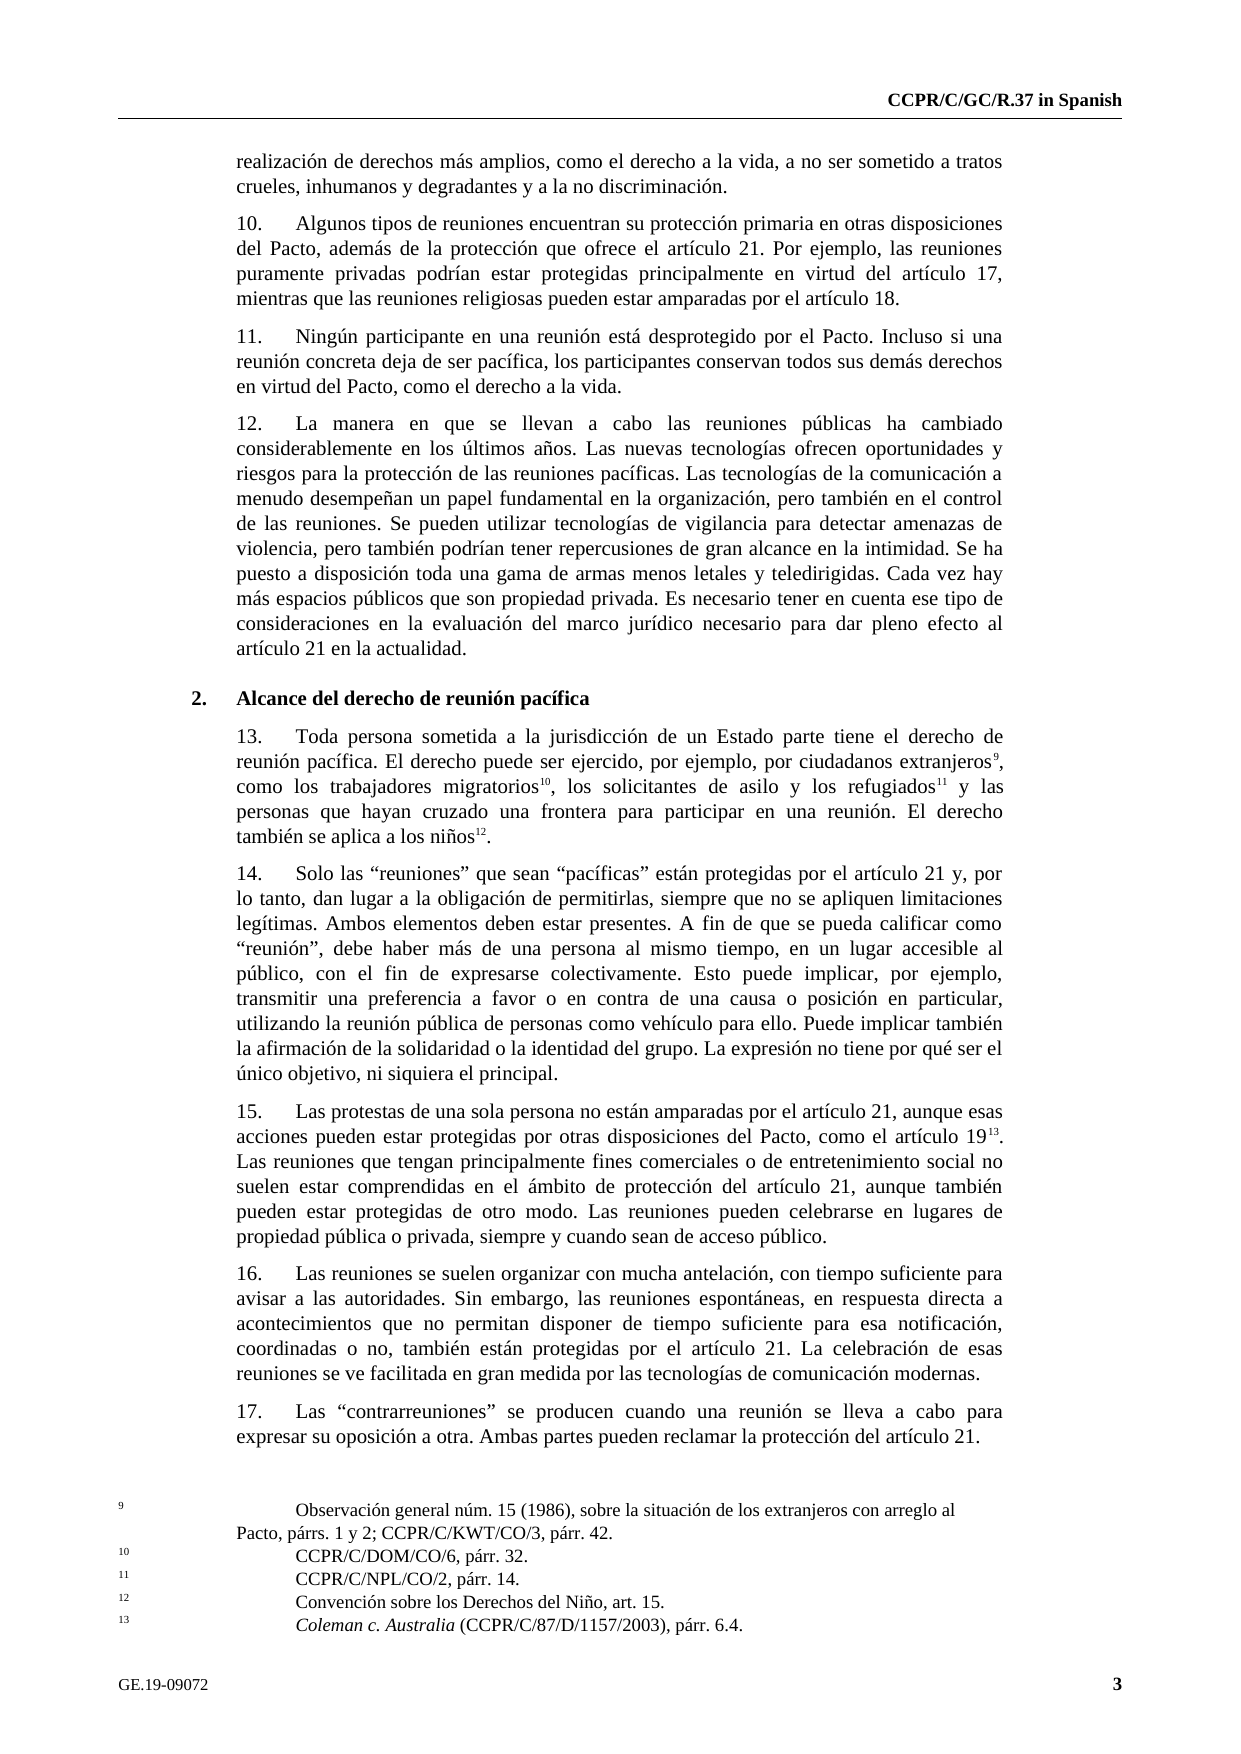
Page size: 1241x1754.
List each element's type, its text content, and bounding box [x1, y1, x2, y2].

text 17. Las “contrarreuniones” se producen cuando una reunión se lleva a cabo para expresar su oposición a otra. Ambas partes pueden reclamar la protección del artículo 21. [236, 1398, 1004, 1448]
text 16. Las reuniones se suelen organizar con mucha antelación, con tiempo suficiente para avisar a las autoridades. Sin embargo, las reuniones espontáneas, en respuesta directa a acontecimientos que no permitan disponer de tiempo suficiente para esa notificación, coordinadas o no, también están protegidas por el artículo 21. La celebración de esas reuniones se ve facilitada en gran medida por las tecnologías de comunicación modernas. [236, 1260, 1004, 1385]
text 14. Solo las “reuniones” que sean “pacíficas” están protegidas por el artículo 21 y, por lo tanto, dan lugar a la obligación de permitirlas, siempre que no se apliquen limitaciones legítimas. Ambos elementos deben estar presentes. A fin de que se pueda calificar como “reunión”, debe haber más de una persona al mismo tiempo, en un lugar accesible al público, con el fin de expresarse colectivamente. Esto puede implicar, por ejemplo, transmitir una preferencia a favor o en contra de una causa o posición en particular, utilizando la reunión pública de personas como vehículo para ello. Puede implicar también la afirmación de la solidaridad o la identidad del grupo. La expresión no tiene por qué ser el único objetivo, ni siquiera el principal. [236, 860, 1004, 1085]
text 13. Toda persona sometida a la jurisdicción de un Estado parte tiene el derecho de reunión pacífica. El derecho puede ser ejercido, por ejemplo, por ciudadanos extranjeros, como los trabajadores migratorios, los solicitantes de asilo y los refugiados y las personas que hayan cruzado una frontera para participar en una reunión. El derecho también se aplica a los niños. [236, 723, 1004, 848]
text 9. La plena protección de quienes participan en reuniones pacíficas solo es posible cuando se protegen los demás derechos relacionados con la libertad política, en particular la libertad de expresión, pero también derechos como la libertad de asociación y la participación política (A/HRC/39/28, párr. 5). Esa protección también depende de la realización de derechos más amplios, como el derecho a la vida, a no ser sometido a tratos crueles, inhumanos y degradantes y a la no discriminación. [236, 148, 1004, 198]
text 2. Alcance del derecho de reunión pacífica [118, 685, 1004, 710]
text 11. Ningún participante en una reunión está desprotegido por el Pacto. Incluso si una reunión concreta deja de ser pacífica, los participantes conservan todos sus demás derechos en virtud del Pacto, como el derecho a la vida. [236, 323, 1004, 398]
text 15. Las protestas de una sola persona no están amparadas por el artículo 21, aunque esas acciones pueden estar protegidas por otras disposiciones del Pacto, como el artículo 19. Las reuniones que tengan principalmente fines comerciales o de entretenimiento social no suelen estar comprendidas en el ámbito de protección del artículo 21, aunque también pueden estar protegidas de otro modo. Las reuniones pueden celebrarse en lugares de propiedad pública o privada, siempre y cuando sean de acceso público. [236, 1098, 1004, 1248]
text 12. La manera en que se llevan a cabo las reuniones públicas ha cambiado considerablemente en los últimos años. Las nuevas tecnologías ofrecen oportunidades y riesgos para la protección de las reuniones pacíficas. Las tecnologías de la comunicación a menudo desempeñan un papel fundamental en la organización, pero también en el control de las reuniones. Se pueden utilizar tecnologías de vigilancia para detectar amenazas de violencia, pero también podrían tener repercusiones de gran alcance en la intimidad. Se ha puesto a disposición toda una gama de armas menos letales y teledirigidas. Cada vez hay más espacios públicos que son propiedad privada. Es necesario tener en cuenta ese tipo de consideraciones en la evaluación del marco jurídico necesario para dar pleno efecto al artículo 21 en la actualidad. [236, 410, 1004, 660]
text 10. Algunos tipos de reuniones encuentran su protección primaria en otras disposiciones del Pacto, además de la protección que ofrece el artículo 21. Por ejemplo, las reuniones puramente privadas podrían estar protegidas principalmente en virtud del artículo 17, mientras que las reuniones religiosas pueden estar amparadas por el artículo 18. [236, 210, 1004, 310]
